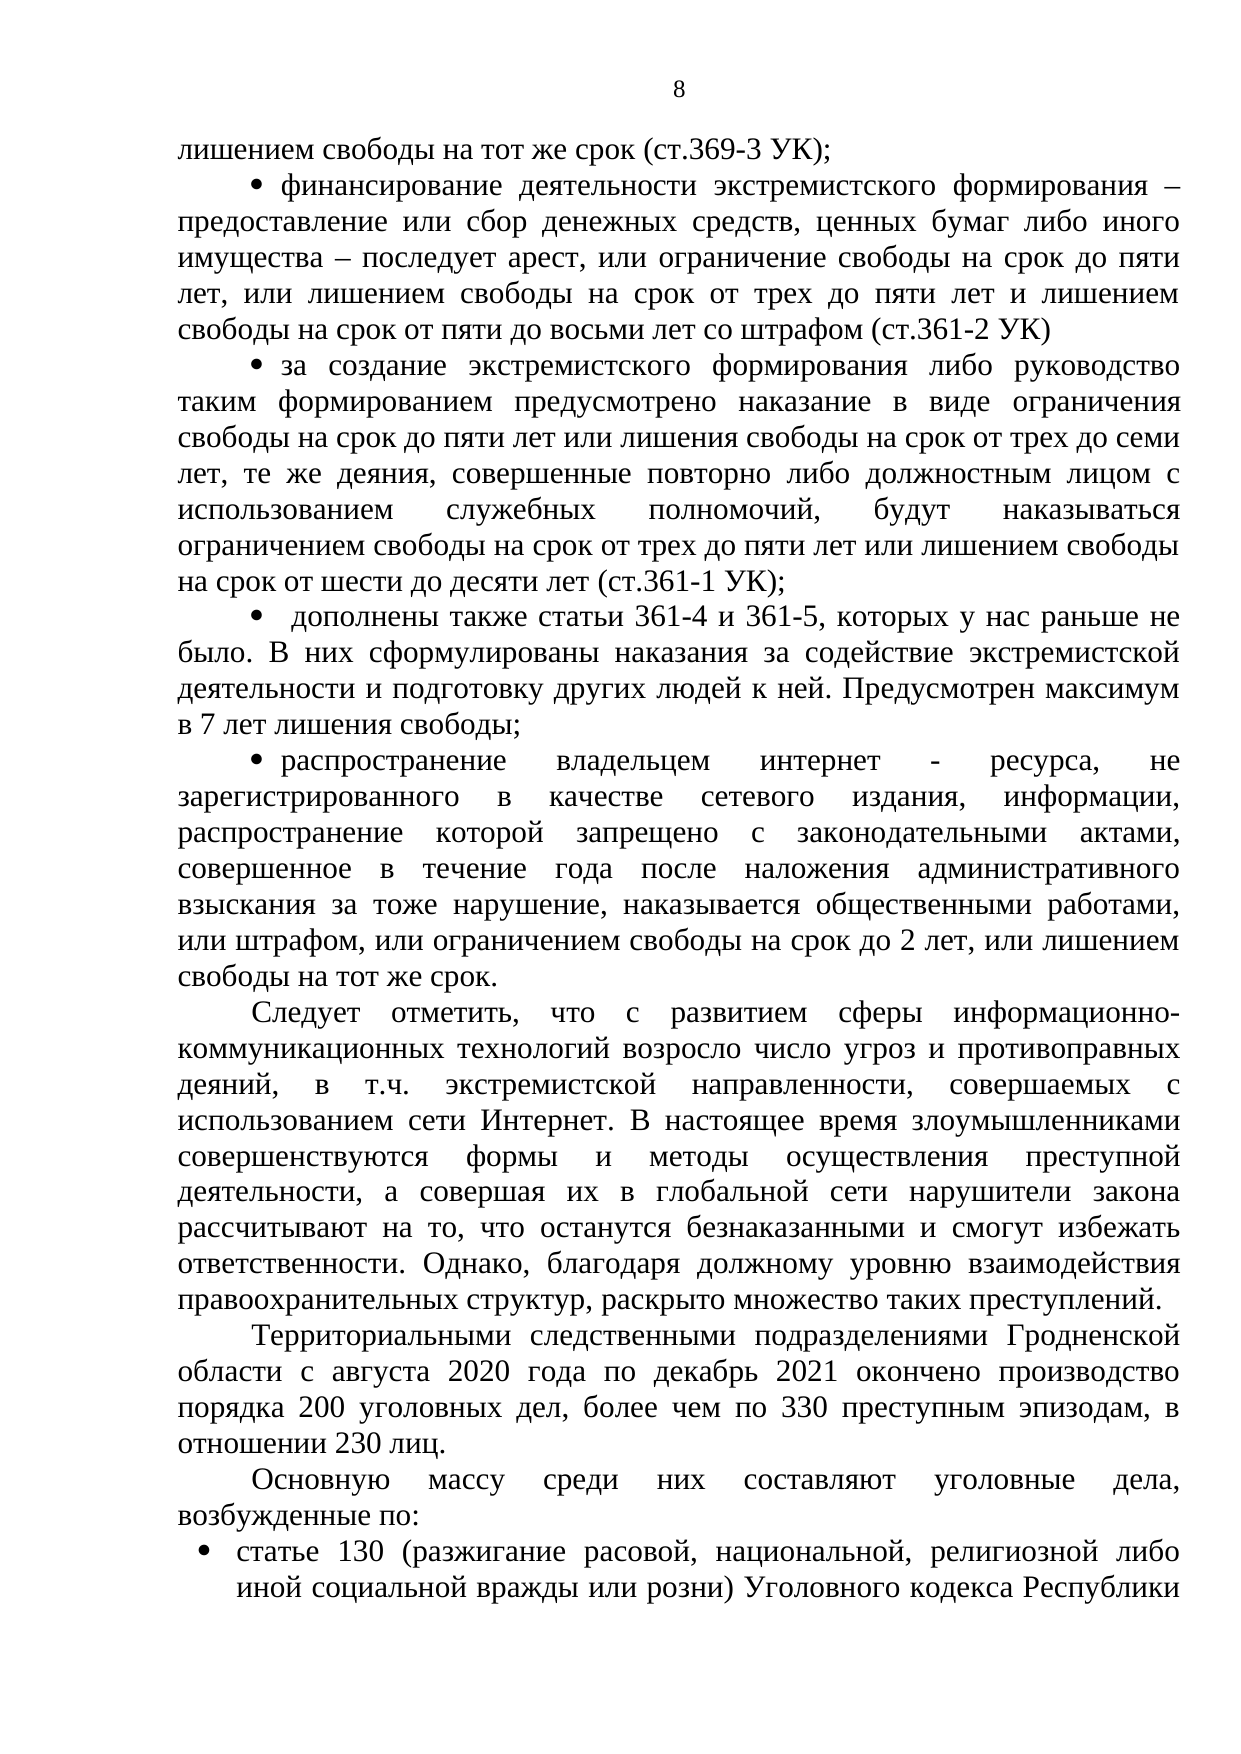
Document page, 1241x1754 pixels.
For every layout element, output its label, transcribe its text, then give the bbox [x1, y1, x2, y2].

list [177, 131, 1181, 166]
list дополнены также статьи 361-4 и 361-5, которых у нас раньше не было. В них сформулированы наказания за содействие экстремистской деятельности и подготовку других людей к ней. Предусмотрен максимум в 7 лет лишения свободы; [177, 598, 1181, 741]
list финансирование деятельности экстремистского формирования – предоставление или сбор денежных средств, ценных бумаг либо иного имущества – последует арест, или ограничение свободы на срок до пяти лет, или лишением свободы на срок от трех до пяти лет и лишением свободы на срок от пяти до восьми лет со штрафом (ст.361-2 УК) [177, 166, 1181, 346]
text Основную массу среди них составляют уголовные дела, возбужденные по: [177, 1460, 1181, 1532]
list за создание экстремистского формирования либо руководство таким формированием предусмотрено наказание в виде ограничения свободы на срок до пяти лет или лишения свободы на срок от трех до семи лет, те же деяния, совершенные повторно либо должностным лицом с использованием служебных полномочий, будут наказываться ограничением свободы на срок от трех до пяти лет или лишением свободы на срок от шести до десяти лет (ст.361-1 УК); [177, 346, 1181, 598]
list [199, 1532, 1181, 1604]
text Следует отметить, что с развитием сферы информационно-коммуникационных технологий возросло число угроз и противоправных деяний, в т.ч. экстремистской направленности, совершаемых с использованием сети Интернет. В настоящее время злоумышленниками совершенствуются формы и методы осуществления преступной деятельности, а совершая их в глобальной сети нарушители закона рассчитывают на то, что останутся безнаказанными и смогут избежать ответственности. Однако, благодаря должному уровню взаимодействия правоохранительных структур, раскрыто множество таких преступлений. [177, 993, 1181, 1316]
list распространение владельцем интернет - ресурса, не зарегистрированного в качестве сетевого издания, информации, распространение которой запрещено с законодательными актами, совершенное в течение года после наложения административного взыскания за тоже нарушение, наказывается общественными работами, или штрафом, или ограничением свободы на срок до 2 лет, или лишением свободы на тот же срок. [177, 741, 1181, 993]
text Территориальными следственными подразделениями Гродненской области с августа 2020 года по декабрь 2021 окончено производство порядка 200 уголовных дел, более чем по 330 преступным эпизодам, в отношении 230 лиц. [177, 1316, 1181, 1460]
